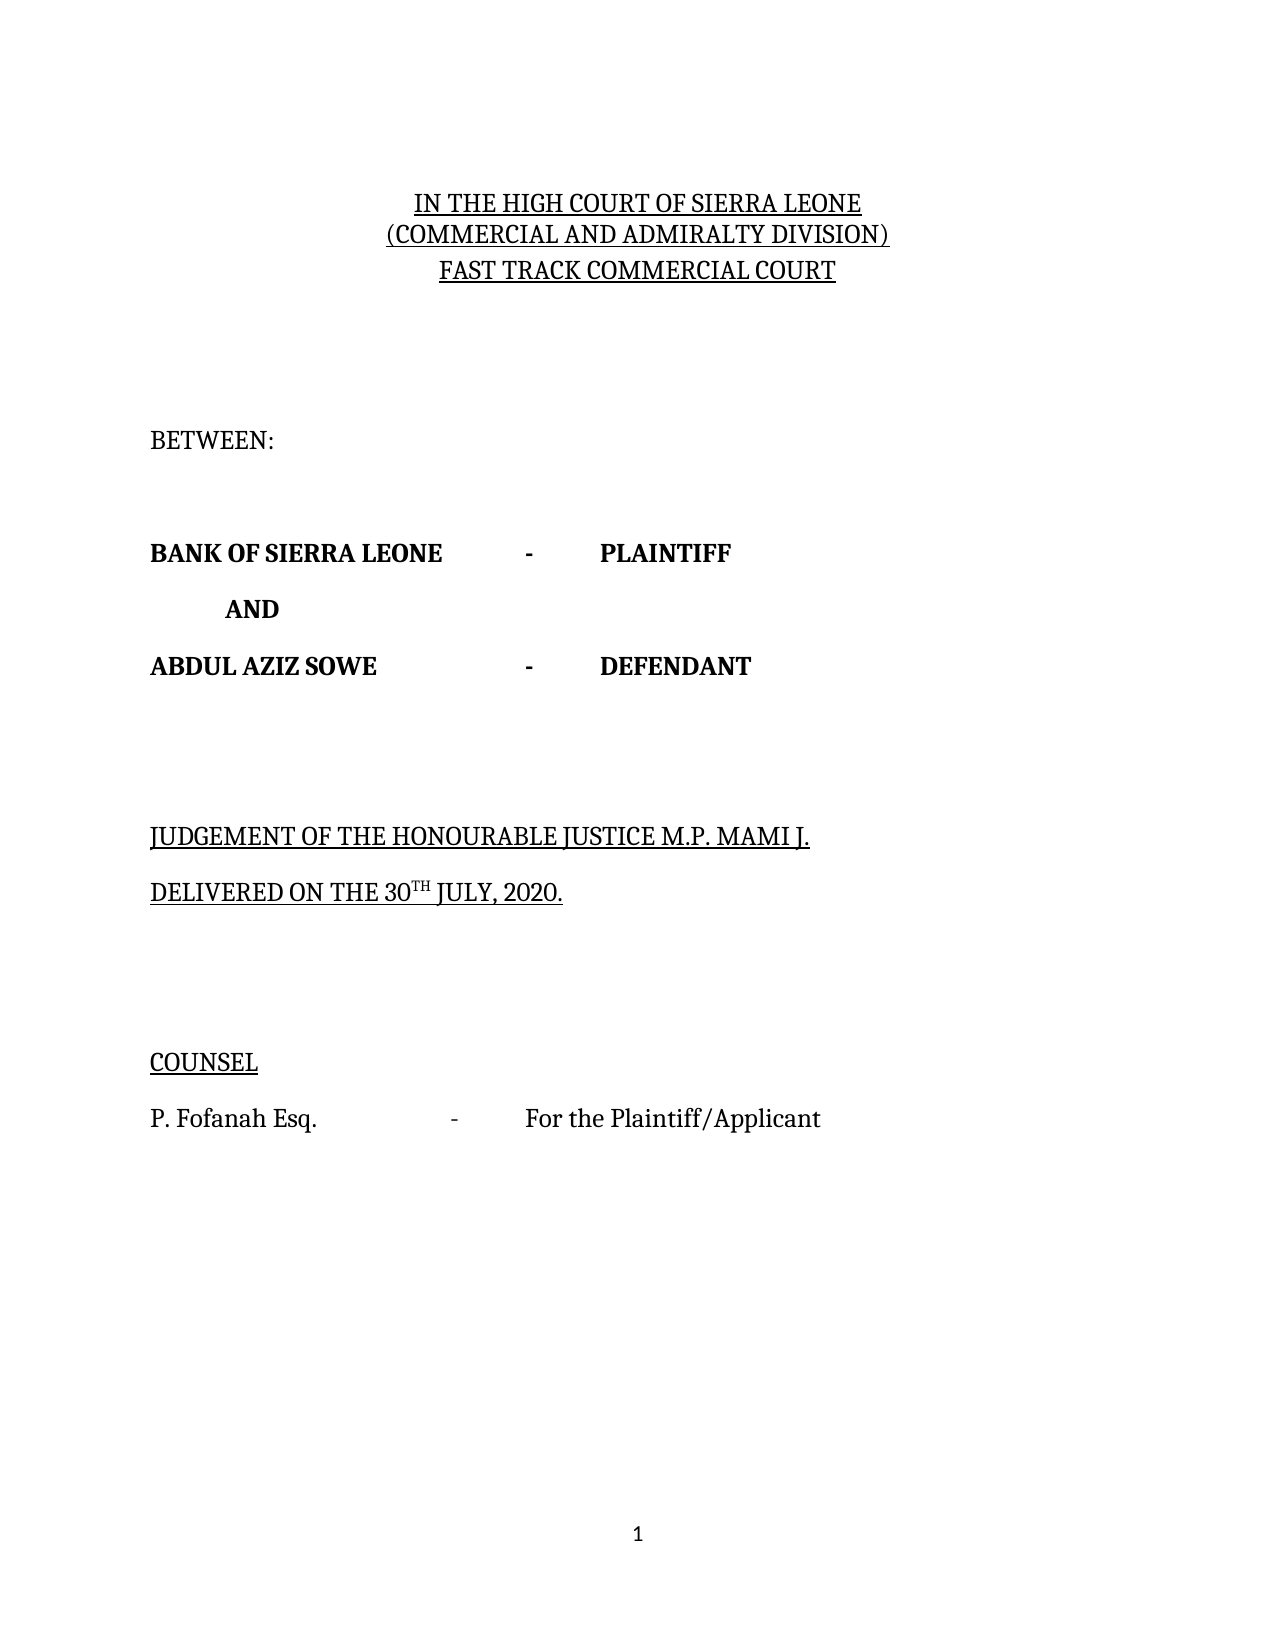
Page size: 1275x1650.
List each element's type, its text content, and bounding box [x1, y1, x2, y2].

text AND [150, 594, 1125, 626]
text COUNSEL [150, 1047, 1125, 1078]
text BETWEEN: [150, 425, 1125, 456]
text P. Fofanah Esq. - For the Plaintiff/Applicant [150, 1103, 1125, 1134]
text (COMMERCIAL AND ADMIRALTY DIVISION) [150, 219, 1125, 250]
text BANK OF SIERRA LEONE - PLAINTIFF [150, 538, 1125, 569]
text DELIVERED ON THE 30TH JULY, 2020. [150, 877, 1125, 908]
text IN THE HIGH COURT OF SIERRA LEONE [150, 188, 1125, 219]
text JUDGEMENT OF THE HONOURABLE JUSTICE M.P. MAMI J. [150, 821, 1125, 852]
text FAST TRACK COMMERCIAL COURT [150, 255, 1125, 286]
text ABDUL AZIZ SOWE - DEFENDANT [150, 651, 1125, 682]
